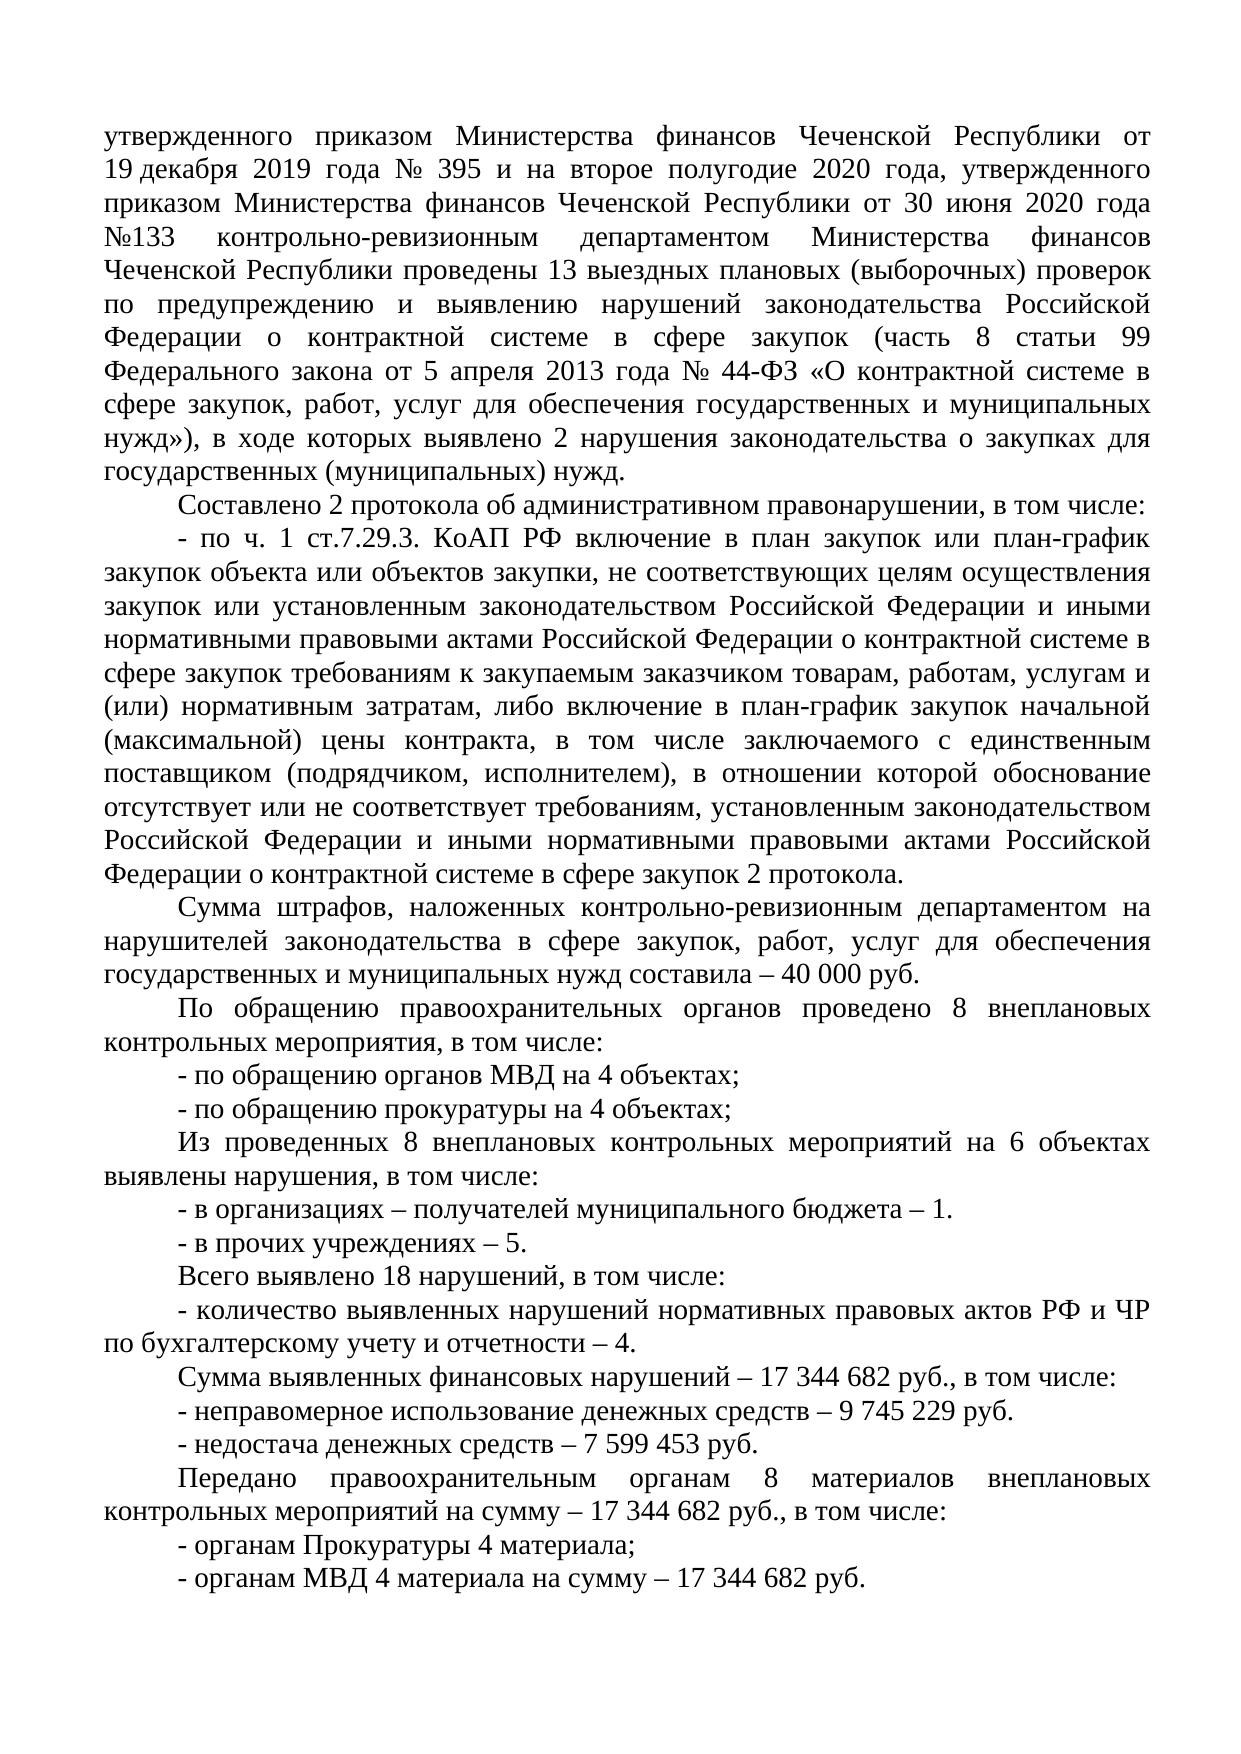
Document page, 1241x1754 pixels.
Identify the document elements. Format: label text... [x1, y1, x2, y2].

text - в прочих учреждениях – 5. [103, 1225, 1152, 1258]
text - органам МВД 4 материала на сумму – 17 344 682 руб. [103, 1560, 1152, 1594]
text Из проведенных 8 внеплановых контрольных мероприятий на 6 объектах выявлены нарушения, в том числе: [103, 1124, 1152, 1191]
text Передано правоохранительным органам 8 материалов внеплановых контрольных мероприятий на сумму – 17 344 682 руб., в том числе: [103, 1460, 1152, 1527]
text - недостача денежных средств – 7 599 453 руб. [103, 1426, 1152, 1460]
text - органам Прокуратуры 4 материала; [103, 1527, 1152, 1560]
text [103, 118, 1152, 487]
text По обращению правоохранительных органов проведено 8 внеплановых контрольных мероприятия, в том числе: [103, 990, 1152, 1057]
text - в организациях – получателей муниципального бюджета – 1. [103, 1191, 1152, 1225]
text Сумма штрафов, наложенных контрольно-ревизионным департаментом на нарушителей законодательства в сфере закупок, работ, услуг для обеспечения государственных и муниципальных нужд составила – 40 000 руб. [103, 889, 1152, 990]
text Составлено 2 протокола об административном правонарушении, в том числе: [103, 487, 1152, 521]
text Сумма выявленных финансовых нарушений – 17 344 682 руб., в том числе: [103, 1359, 1152, 1393]
text - по обращению органов МВД на 4 объектах; [103, 1057, 1152, 1091]
text Всего выявлено 18 нарушений, в том числе: [103, 1258, 1152, 1292]
text - неправомерное использование денежных средств – 9 745 229 руб. [103, 1393, 1152, 1426]
text - по ч. 1 ст.7.29.3. КоАП РФ включение в план закупок или план-график закупок объекта или объектов закупки, не соответствующих целям осуществления закупок или установленным законодательством Российской Федерации и иными нормативными правовыми актами Российской Федерации о контрактной системе в сфере закупок требованиям к закупаемым заказчиком товарам, работам, услугам и (или) нормативным затратам, либо включение в план-график закупок начальной (максимальной) цены контракта, в том числе заключаемого с единственным поставщиком (подрядчиком, исполнителем), в отношении которой обоснование отсутствует или не соответствует требованиям, установленным законодательством Российской Федерации и иными нормативными правовыми актами Российской Федерации о контрактной системе в сфере закупок 2 протокола. [103, 521, 1152, 889]
text - количество выявленных нарушений нормативных правовых актов РФ и ЧР по бухгалтерскому учету и отчетности – 4. [103, 1292, 1152, 1359]
text - по обращению прокуратуры на 4 объектах; [103, 1091, 1152, 1124]
